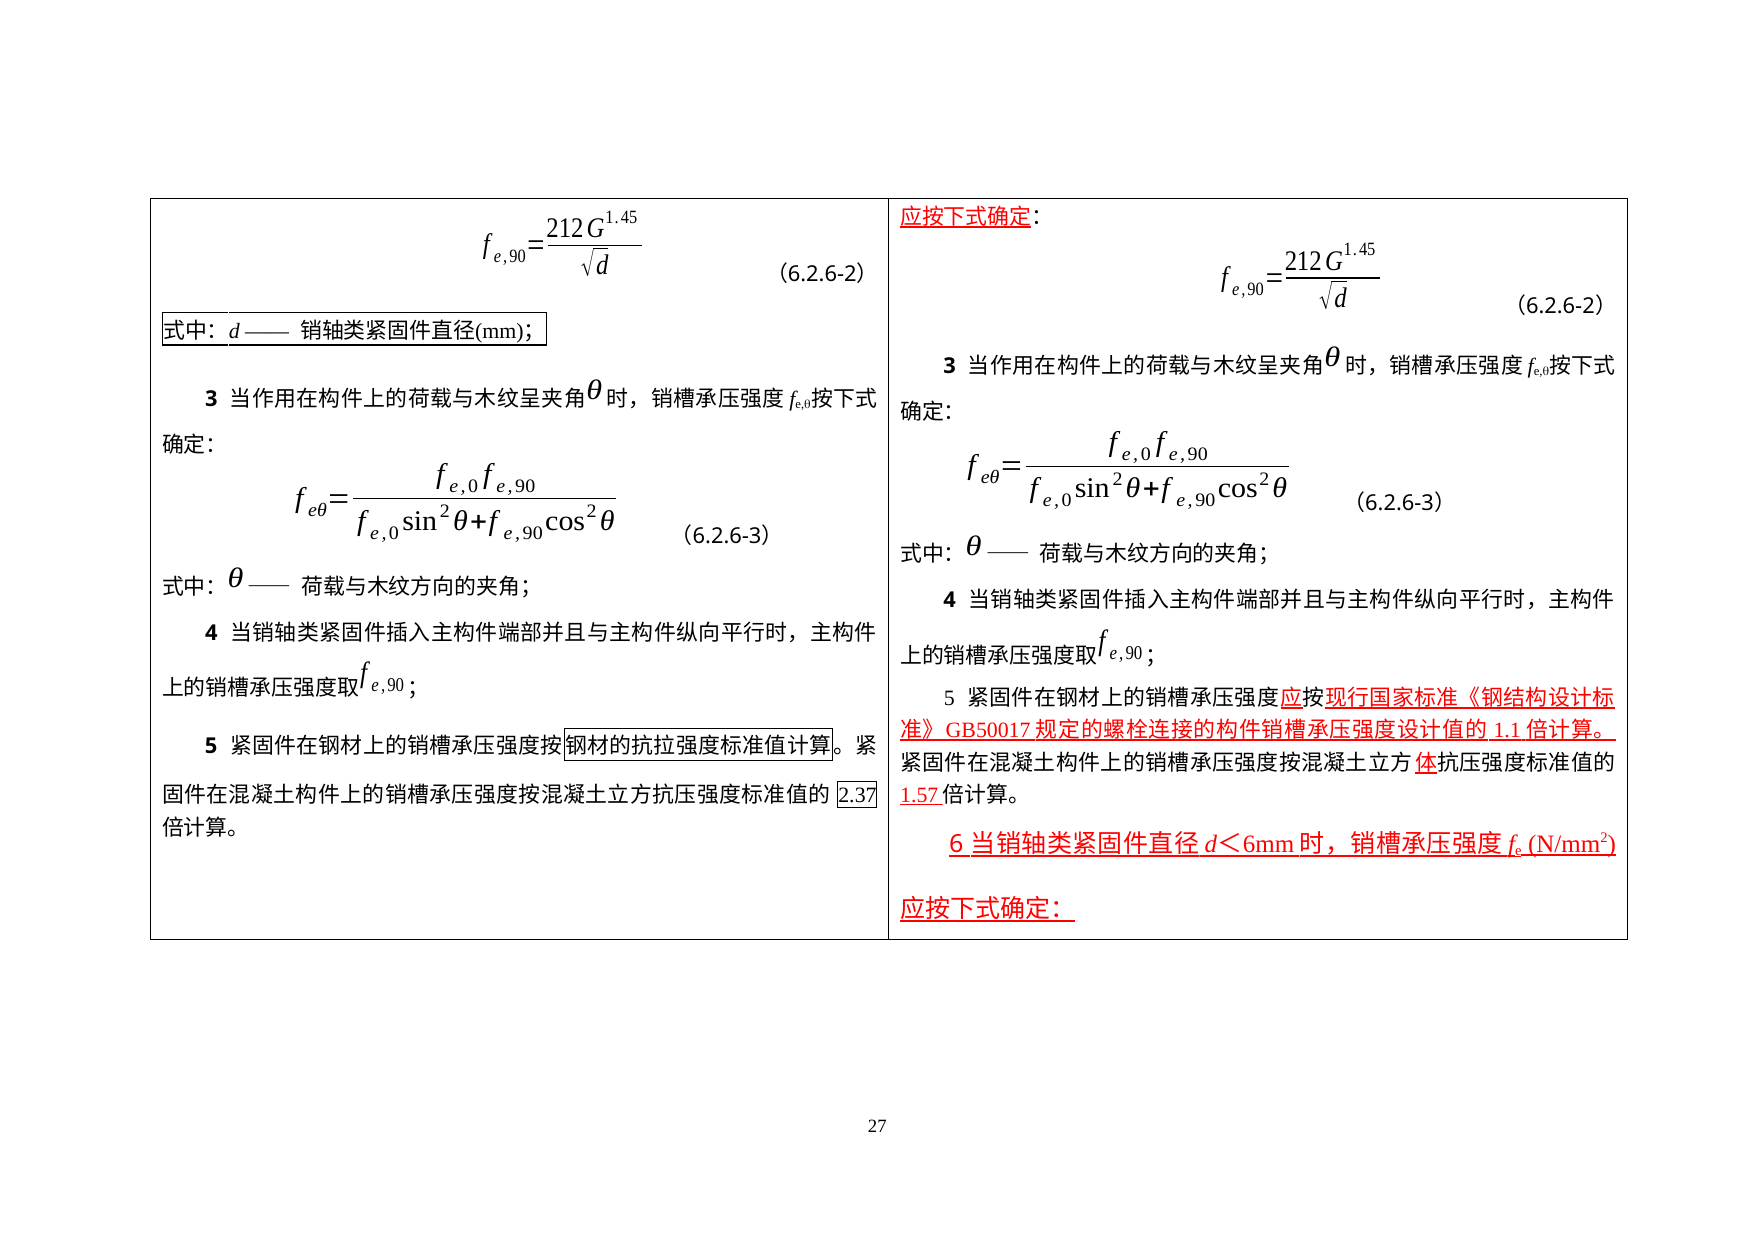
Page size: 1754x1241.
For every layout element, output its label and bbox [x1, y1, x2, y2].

table_cell [151, 199, 888, 939]
table_cell [889, 199, 1627, 939]
